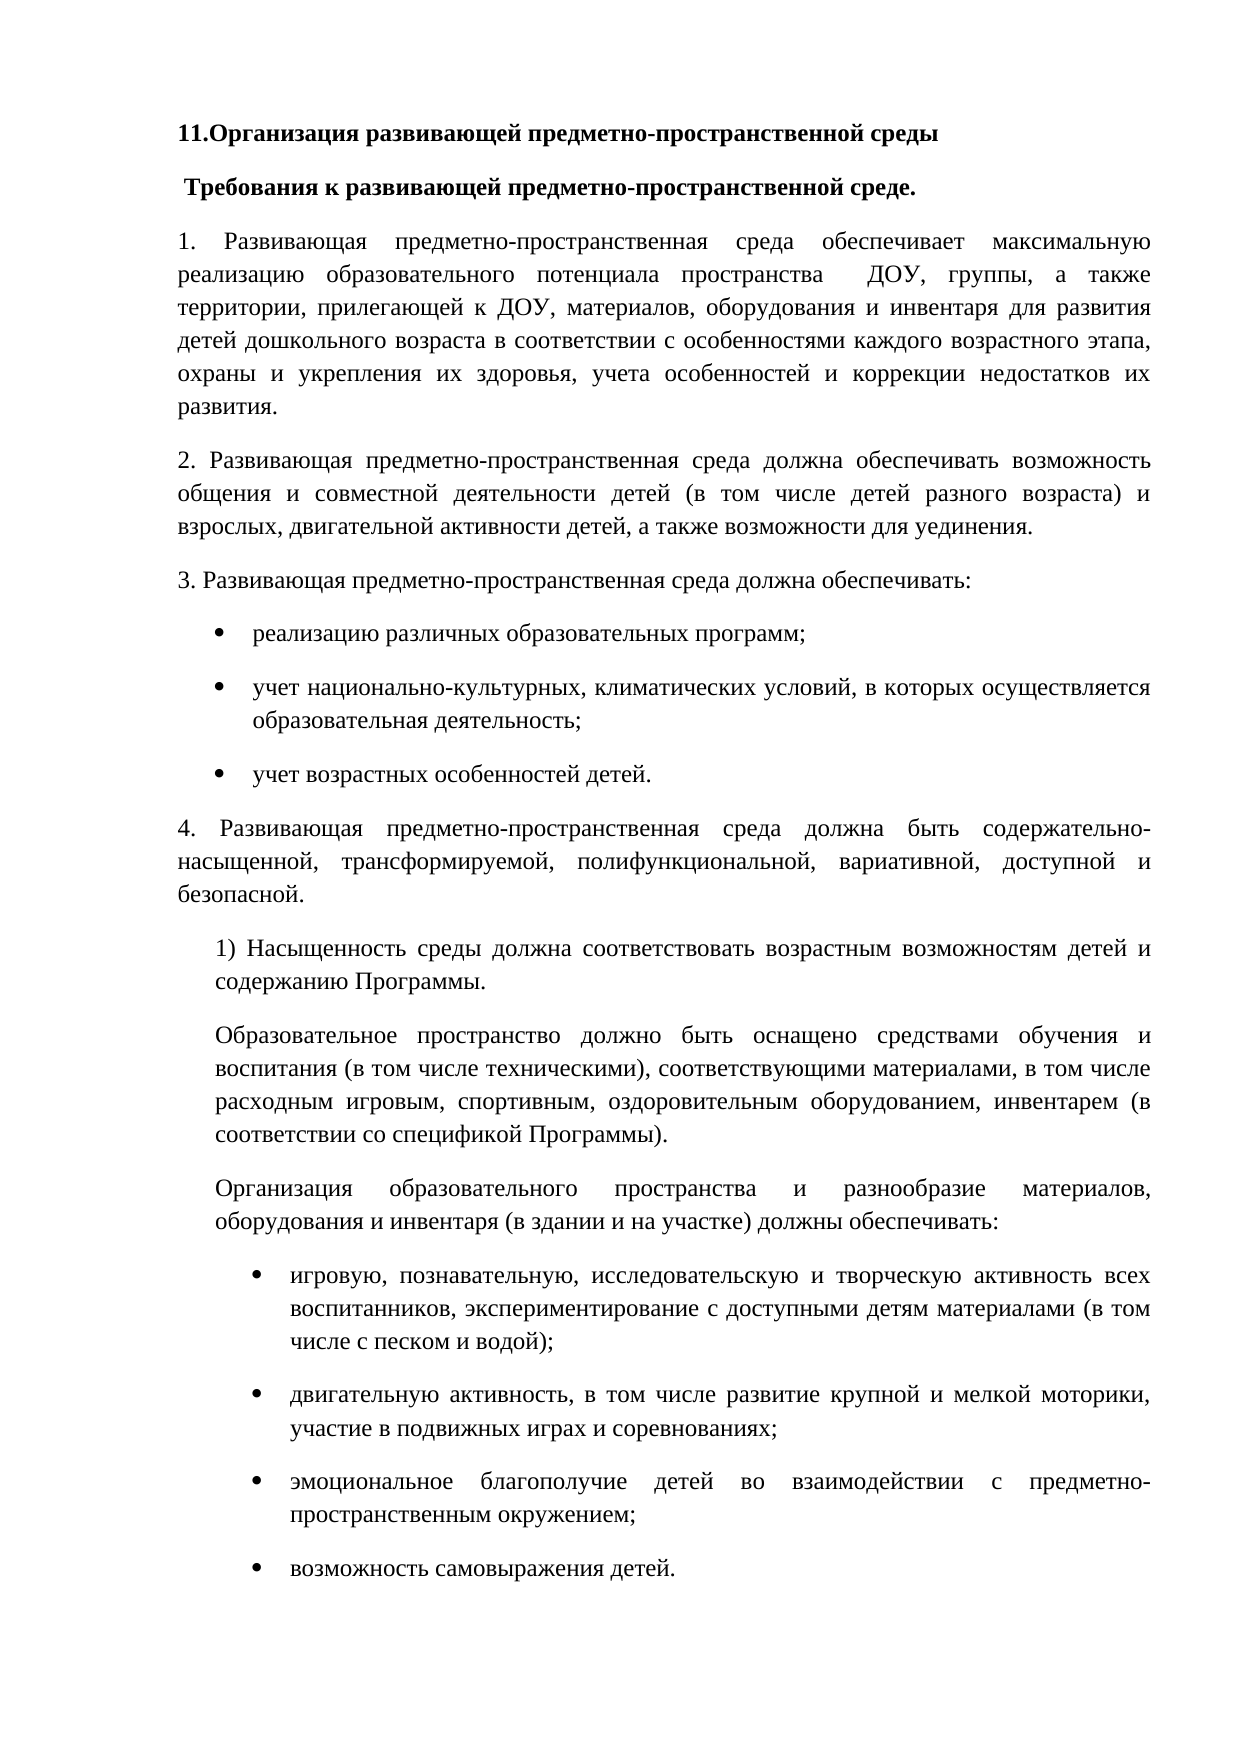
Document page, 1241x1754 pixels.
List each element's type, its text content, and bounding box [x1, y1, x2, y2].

list учет возрастных особенностей детей. [215, 759, 1152, 788]
list эмоциональное благополучие детей во взаимодействии с предметно-пространственным окружением; [252, 1466, 1152, 1528]
list двигательную активность, в том числе развитие крупной и мелкой моторики, участие в подвижных играх и соревнованиях; [252, 1379, 1152, 1441]
text Требования к развивающей предметно-пространственной среде. [177, 172, 1152, 201]
text 4. Развивающая предметно-пространственная среда должна быть содержательно-насыщенной, трансформируемой, полифункциональной, вариативной, доступной и безопасной. [177, 813, 1152, 908]
text 3. Развивающая предметно-пространственная среда должна обеспечивать: [177, 565, 1152, 593]
list учет национально-культурных, климатических условий, в которых осуществляется образовательная деятельность; [215, 672, 1152, 734]
text Организация образовательного пространства и разнообразие материалов, оборудования и инвентаря (в здании и на участке) должны обеспечивать: [215, 1173, 1152, 1234]
text 1. Развивающая предметно-пространственная среда обеспечивает максимальную реализацию образовательного потенциала пространства ДОУ, группы, а также территории, прилегающей к ДОУ, материалов, оборудования и инвентаря для развития детей дошкольного возраста в соответствии с особенностями каждого возрастного этапа, охраны и укрепления их здоровья, учета особенностей и коррекции недостатков их развития. [177, 226, 1152, 420]
text Образовательное пространство должно быть оснащено средствами обучения и воспитания (в том числе техническими), соответствующими материалами, в том числе расходным игровым, спортивным, оздоровительным оборудованием, инвентарем (в соответствии со спецификой Программы). [215, 1020, 1152, 1148]
list возможность самовыражения детей. [252, 1553, 1152, 1582]
text 1) Насыщенность среды должна соответствовать возрастным возможностям детей и содержанию Программы. [215, 933, 1152, 995]
text 11.Организация развивающей предметно-пространственной среды [177, 118, 1152, 147]
text 2. Развивающая предметно-пространственная среда должна обеспечивать возможность общения и совместной деятельности детей (в том числе детей разного возраста) и взрослых, двигательной активности детей, а также возможности для уединения. [177, 445, 1152, 539]
list игровую, познавательную, исследовательскую и творческую активность всех воспитанников, экспериментирование с доступными детям материалами (в том числе с песком и водой); [252, 1260, 1152, 1354]
list реализацию различных образовательных программ; [215, 618, 1152, 647]
